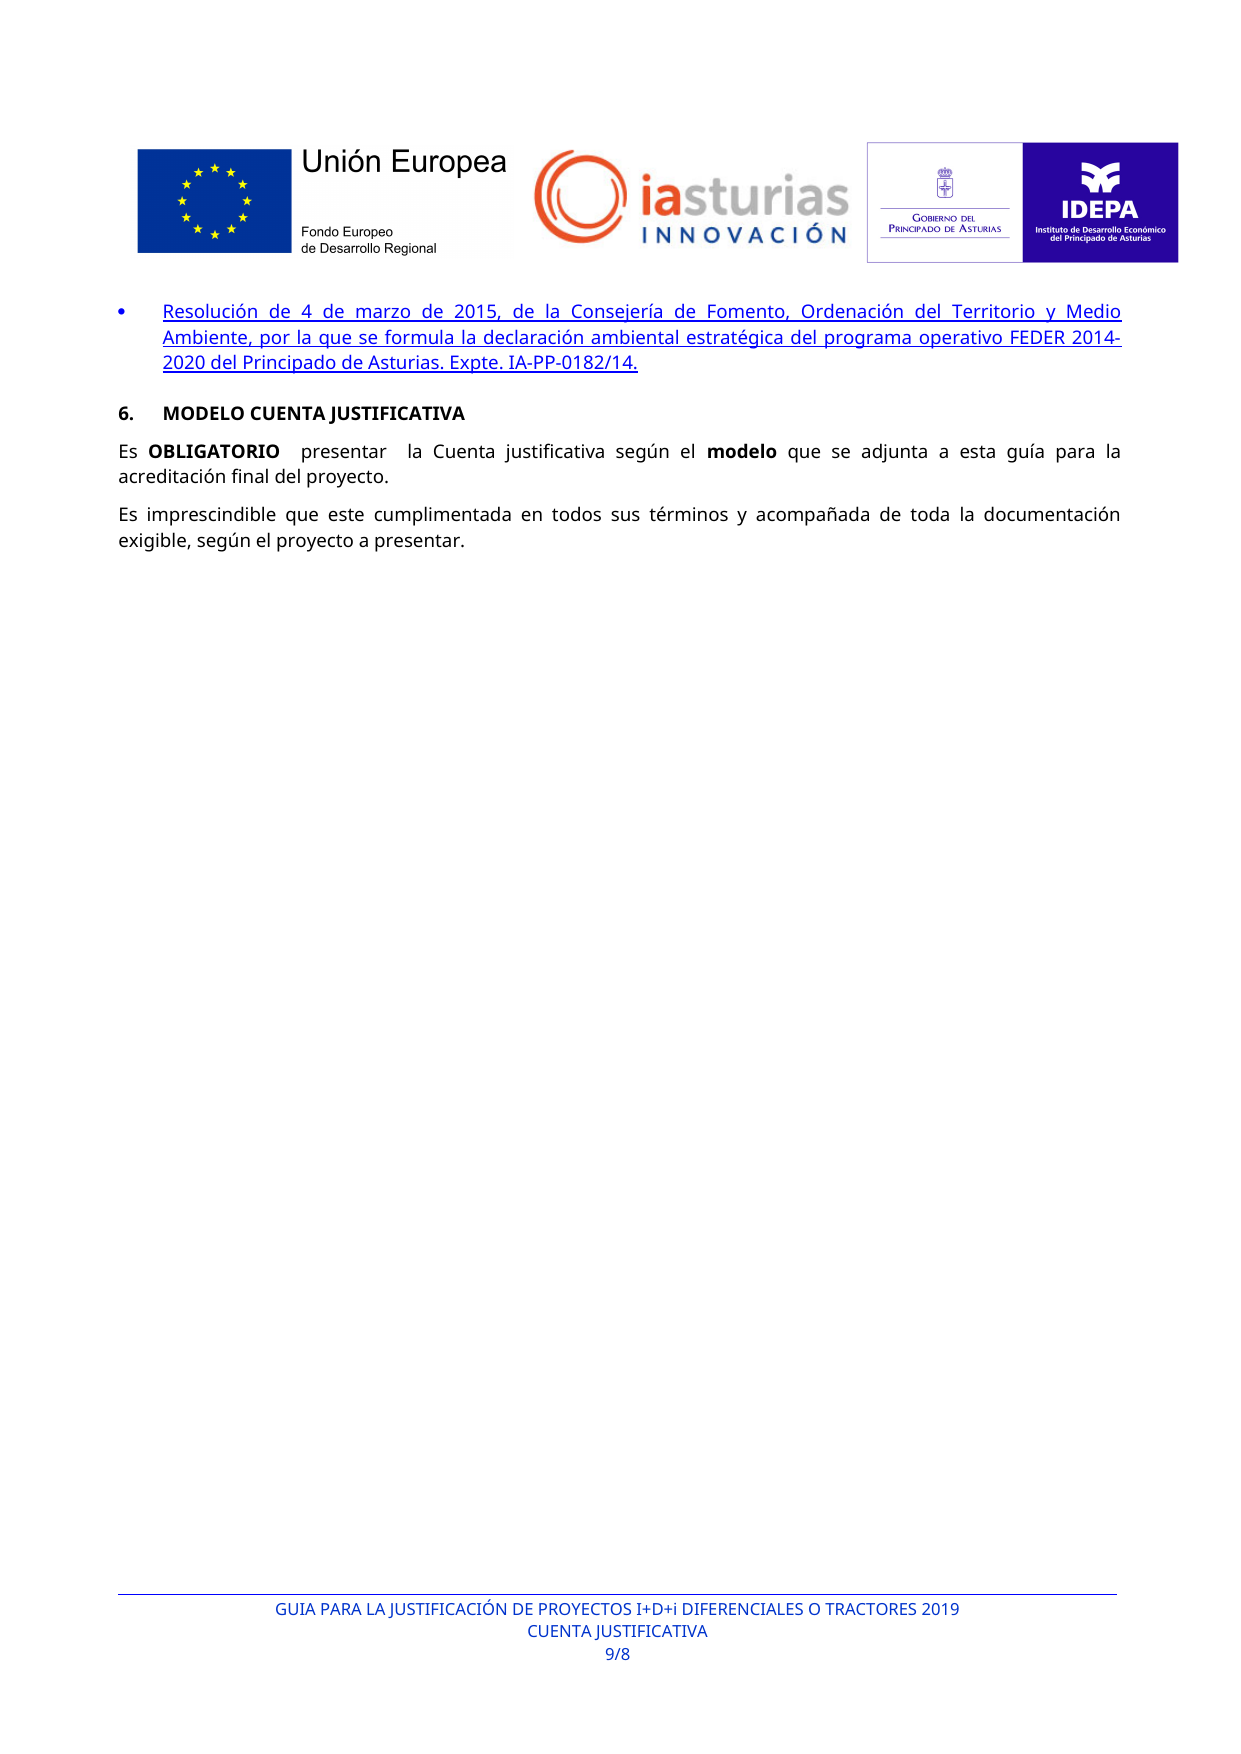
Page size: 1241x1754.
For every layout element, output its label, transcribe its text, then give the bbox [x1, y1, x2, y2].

picture [129, 145, 514, 259]
picture [524, 141, 855, 263]
list Es imprescindible que este cumplimentada en todos sus términos y acompañada de toda la documentación exigible, según el proyecto a presentar. [118, 502, 1122, 553]
list MODELO CUENTA JUSTIFICATIVA [118, 400, 1122, 426]
picture [866, 141, 1179, 263]
list Es OBLIGATORIO presentar la Cuenta justificativa según el modelo que se adjunta a esta guía para la acreditación final del proyecto. [118, 438, 1122, 489]
list Resolución de 4 de marzo de 2015, de la Consejería de Fomento, Ordenación del Territorio y Medio Ambiente, por la que se formula la declaración ambiental estratégica del programa operativo FEDER 2014-2020 del Principado de Asturias. Expte. IA-PP-0182/14. [118, 298, 1122, 375]
